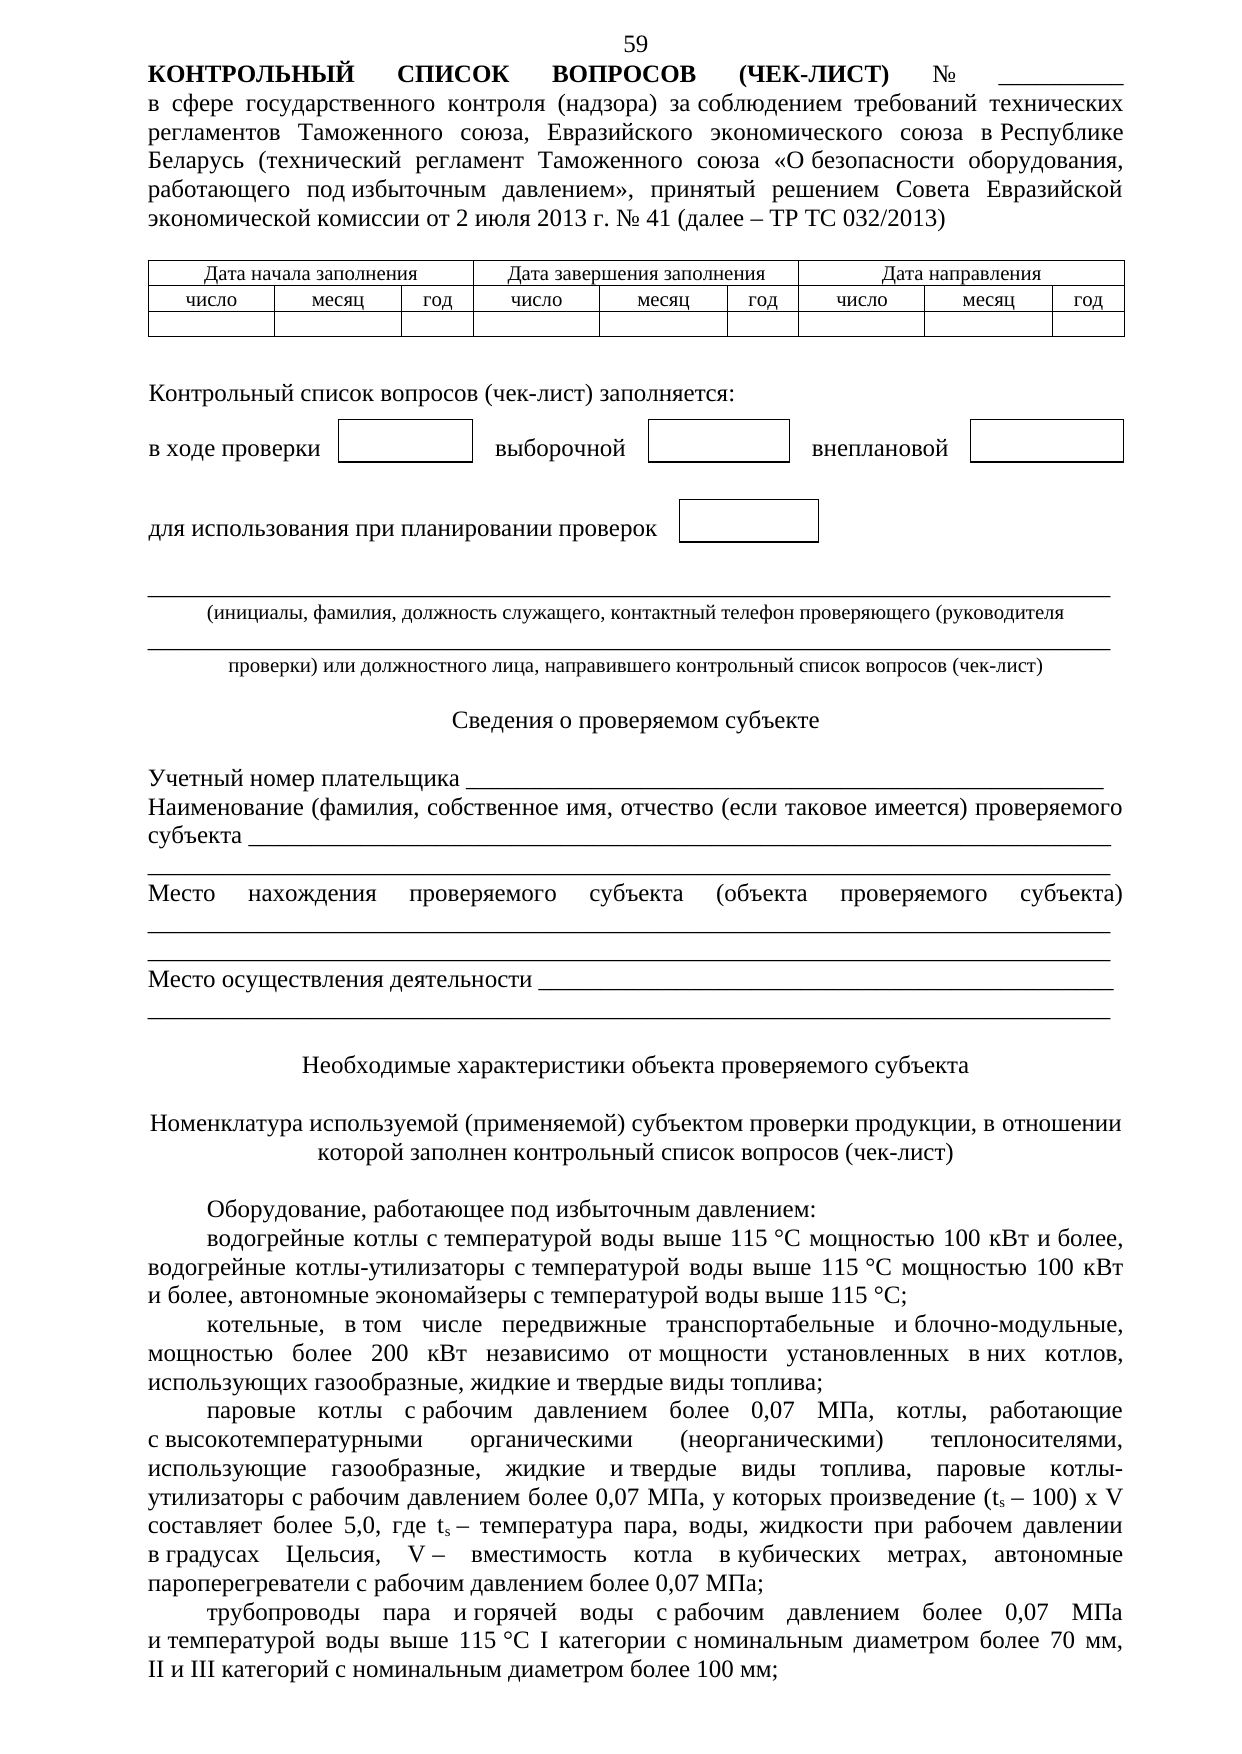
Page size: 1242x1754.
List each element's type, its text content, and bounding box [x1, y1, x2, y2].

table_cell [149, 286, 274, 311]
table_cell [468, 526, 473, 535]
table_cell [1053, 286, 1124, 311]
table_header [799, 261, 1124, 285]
text Номенклатура используемой (применяемой) субъектом проверки продукции, в отношении которой заполнен контрольный список вопросов (чек-лист) [148, 1108, 1123, 1166]
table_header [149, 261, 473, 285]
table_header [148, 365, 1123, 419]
text трубопроводы пара и горячей воды с рабочим давлением более 0,07 МПа и температурой воды выше 115 °C I категории с номинальным диаметром более 70 мм, II и III категорий с номинальным диаметром более 100 мм; [148, 1597, 1123, 1683]
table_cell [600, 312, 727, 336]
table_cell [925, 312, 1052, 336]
text Наименование (фамилия, собственное имя, отчество (если таковое имеется) проверяемого субъекта _____________________________________________________________________ [148, 792, 1123, 849]
text Необходимые характеристики объекта проверяемого субъекта [148, 1051, 1123, 1079]
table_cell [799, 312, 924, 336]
text КОНТРОЛЬНЫЙ СПИСОК ВОПРОСОВ (ЧЕК-ЛИСТ) № __________ в сфере государственного контроля (надзора) за соблюдением требований технических регламентов Таможенного союза, Евразийского экономического союза в Республике Беларусь (технический регламент Таможенного союза «О безопасности оборудования, работающего под избыточным давлением», принятый решением Совета Евразийской экономической комиссии от 2 июля 2013 г. № 41 (далее – ТР ТС 032/2013) [148, 59, 1123, 232]
text (инициалы, фамилия, должность служащего, контактный телефон проверяющего (руководителя [148, 600, 1123, 624]
text котельные, в том числе передвижные транспортабельные и блочно-модульные, мощностью более 200 кВт независимо от мощности установленных в них котлов, использующих газообразные, жидкие и твердые виды топлива; [148, 1309, 1123, 1396]
text _____________________________________________________________________________ [148, 571, 1123, 600]
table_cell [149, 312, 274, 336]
text _____________________________________________________________________________ [148, 993, 1123, 1022]
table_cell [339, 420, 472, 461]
text _____________________________________________________________________________ [148, 849, 1123, 878]
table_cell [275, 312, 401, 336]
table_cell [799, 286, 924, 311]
text паровые котлы с рабочим давлением более 0,07 МПа, котлы, работающие с высокотемпературными органическими (неорганическими) теплоносителями, использующие газообразные, жидкие и твердые виды топлива, паровые котлы-утилизаторы с рабочим давлением более 0,07 МПа, у которых произведение (ts – 100) x V составляет более 5,0, где ts – температура пара, воды, жидкости при рабочем давлении в градусах Цельсия, V – вместимость котла в кубических метрах, автономные пароперегреватели с рабочим давлением более 0,07 МПа; [148, 1396, 1123, 1597]
text _____________________________________________________________________________ [148, 936, 1123, 964]
text Место нахождения проверяемого субъекта (объекта проверяемого субъекта) _____________________________________________________________________________ [148, 878, 1123, 936]
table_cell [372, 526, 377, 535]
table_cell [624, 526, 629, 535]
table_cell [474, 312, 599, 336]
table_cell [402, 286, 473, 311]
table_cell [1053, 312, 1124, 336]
text Учетный номер плательщика ___________________________________________________ [148, 763, 1123, 792]
text водогрейные котлы с температурой воды выше 115 °C мощностью 100 кВт и более, водогрейные котлы-утилизаторы с температурой воды выше 115 °C мощностью 100 кВт и более, автономные экономайзеры с температурой воды выше 115 °C; [148, 1223, 1123, 1309]
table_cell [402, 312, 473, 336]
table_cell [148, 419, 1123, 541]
text Место осуществления деятельности ______________________________________________ [148, 964, 1123, 993]
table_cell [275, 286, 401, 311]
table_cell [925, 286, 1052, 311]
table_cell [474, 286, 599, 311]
text проверки) или должностного лица, направившего контрольный список вопросов (чек-лист) [148, 653, 1123, 677]
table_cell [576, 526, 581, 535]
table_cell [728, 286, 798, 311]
text Сведения о проверяемом субъекте [148, 706, 1123, 734]
text Оборудование, работающее под избыточным давлением: [148, 1194, 1123, 1223]
text _____________________________________________________________________________ [148, 624, 1123, 653]
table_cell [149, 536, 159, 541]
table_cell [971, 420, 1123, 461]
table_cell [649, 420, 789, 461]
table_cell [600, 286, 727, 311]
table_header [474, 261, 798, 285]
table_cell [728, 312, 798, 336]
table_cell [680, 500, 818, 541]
